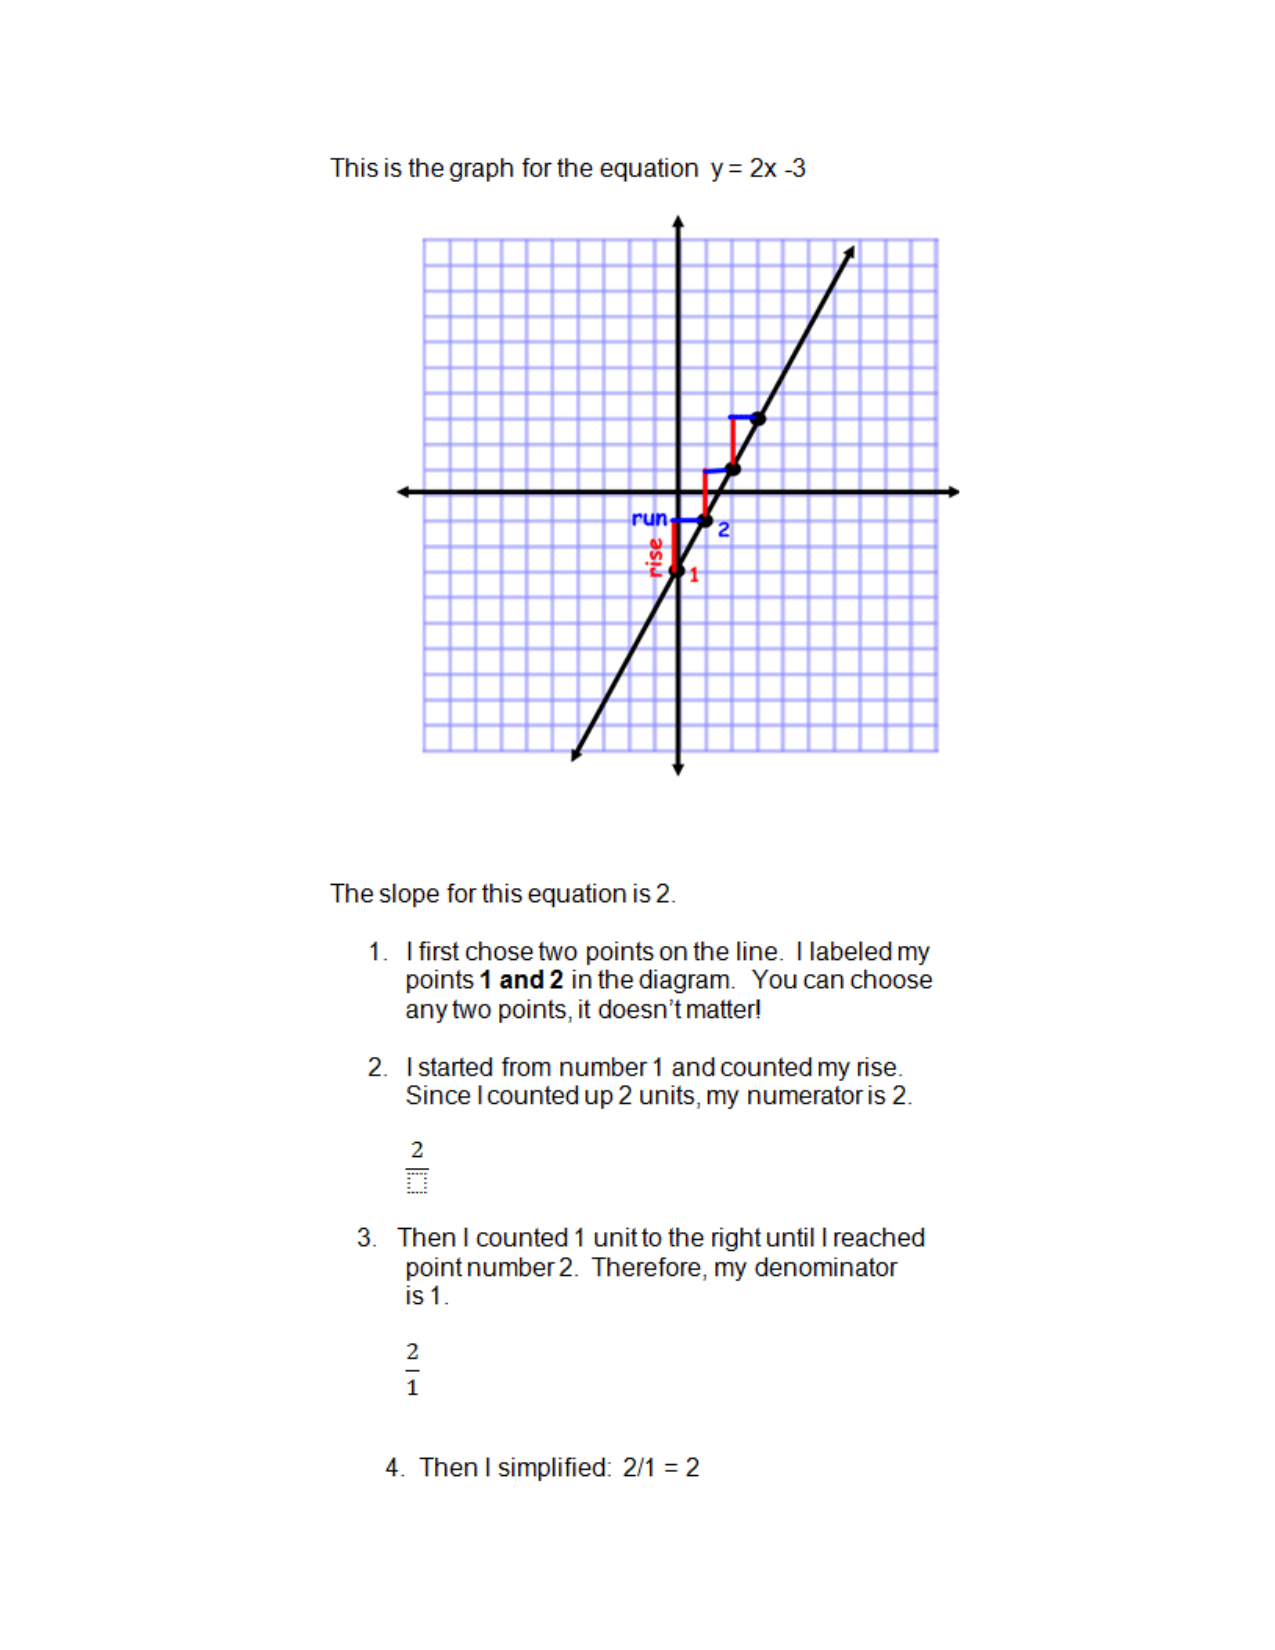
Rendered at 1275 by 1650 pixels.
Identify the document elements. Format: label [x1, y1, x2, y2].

picture [315, 150, 960, 1501]
